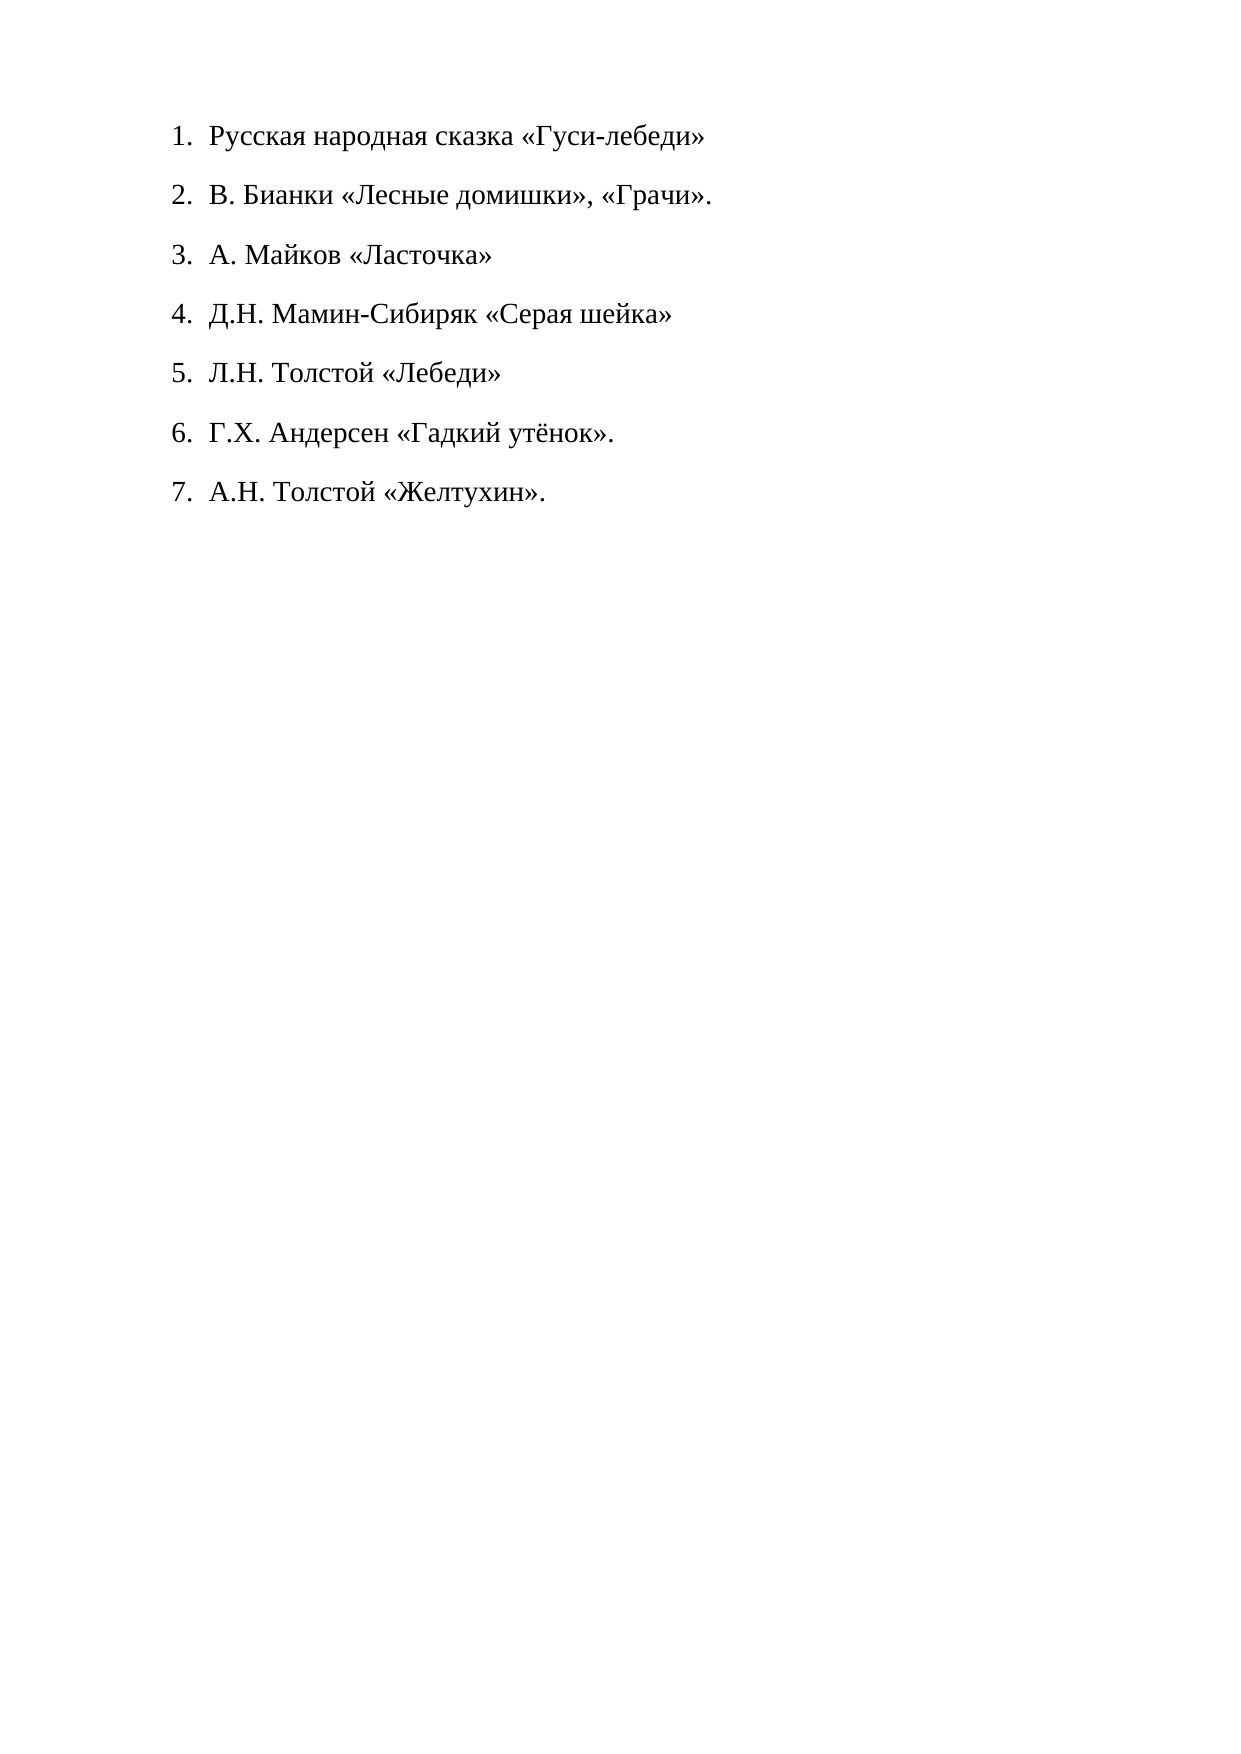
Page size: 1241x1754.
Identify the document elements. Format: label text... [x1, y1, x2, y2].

list В. Бианки «Лесные домишки», «Грачи». [171, 177, 1152, 211]
list Д.Н. Мамин-Сибиряк «Серая шейка» [171, 296, 1152, 330]
list Русская народная сказка «Гуси-лебеди» [171, 118, 1152, 152]
list Г.Х. Андерсен «Гадкий утёнок». [171, 415, 1152, 448]
list А. Майков «Ласточка» [171, 237, 1152, 270]
list Л.Н. Толстой «Лебеди» [171, 356, 1152, 389]
list А.Н. Толстой «Желтухин». [171, 474, 1152, 508]
